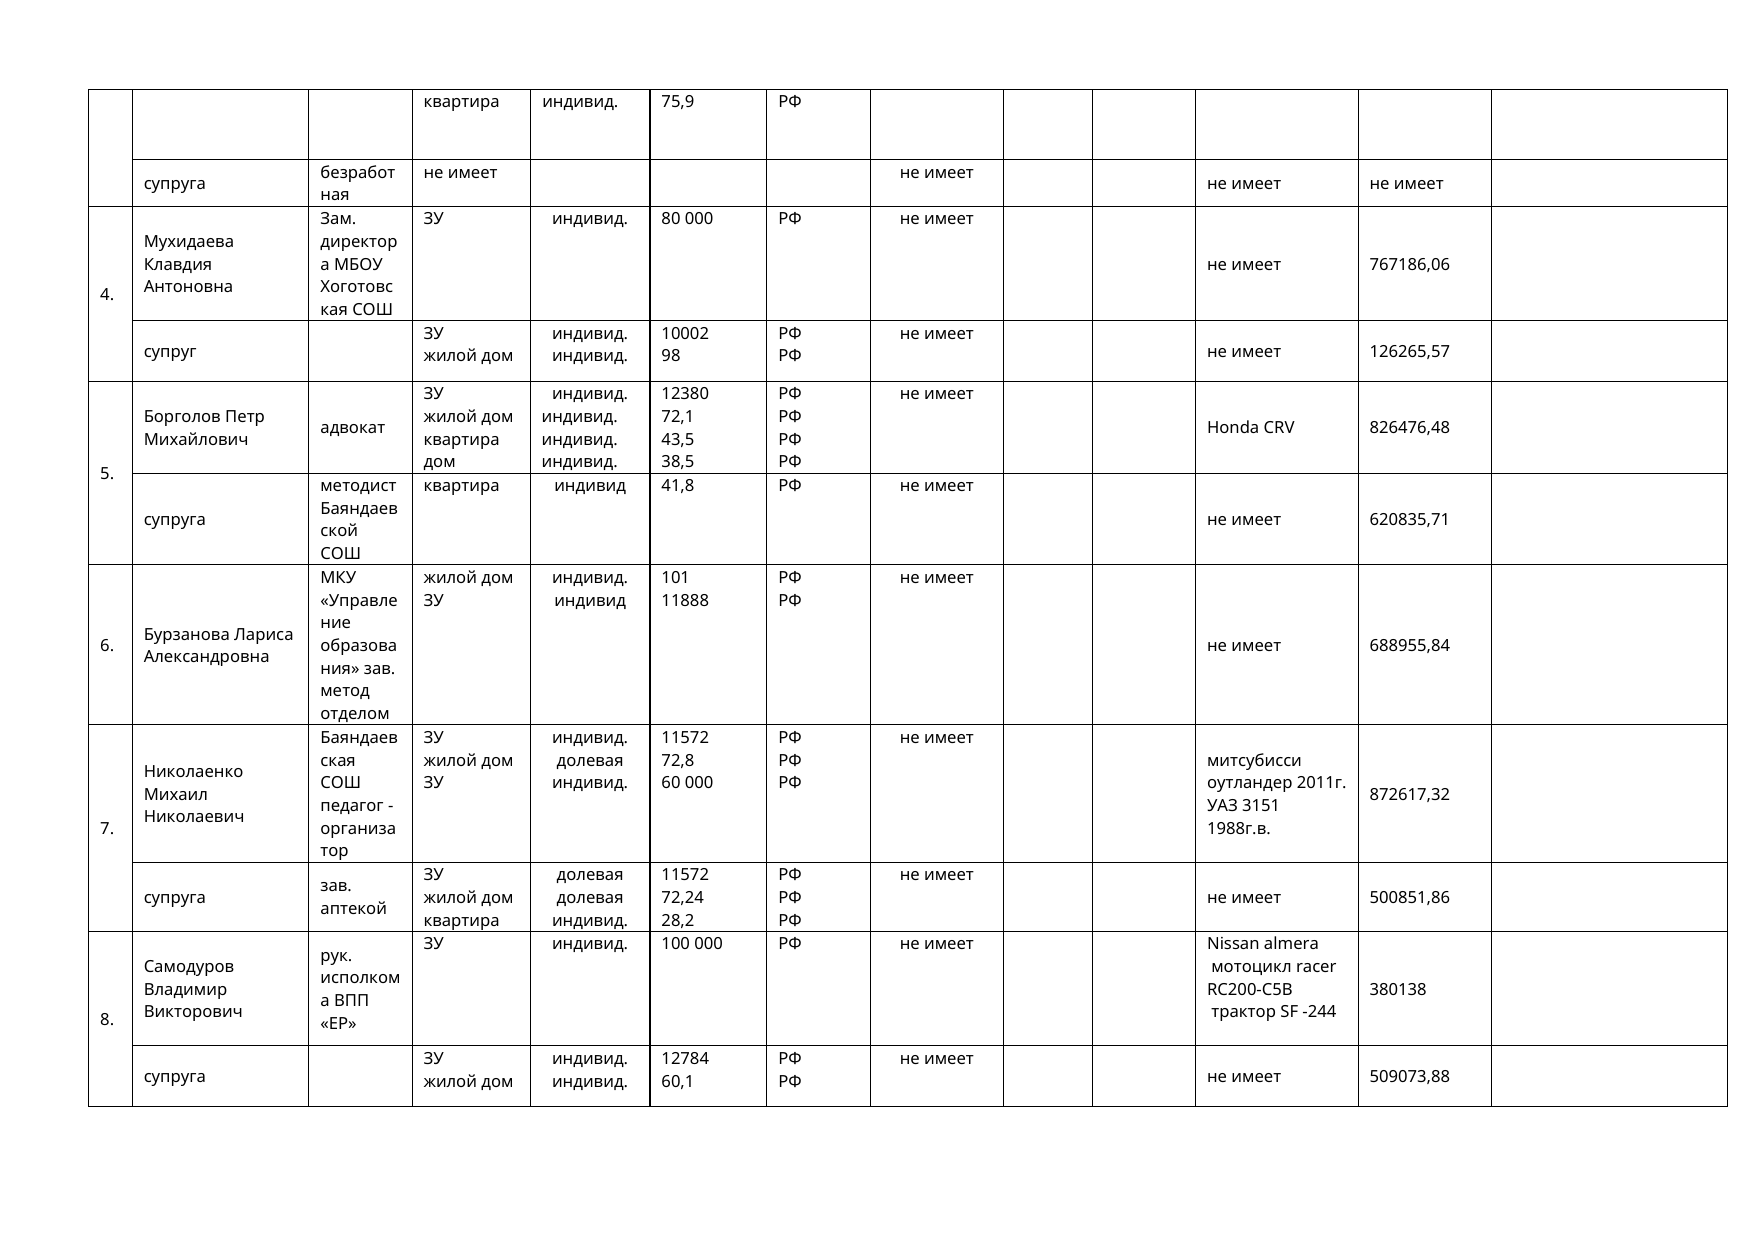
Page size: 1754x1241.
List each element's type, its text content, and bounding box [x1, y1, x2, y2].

table_cell не имеет [871, 725, 1003, 862]
table_cell не имеет [1196, 863, 1358, 931]
table_cell 7. [89, 725, 132, 931]
table_cell 872617,32 [1359, 725, 1491, 862]
table_cell [1004, 382, 1092, 472]
table_cell [1093, 932, 1195, 1045]
table_cell 12784 60,1 [651, 1046, 766, 1106]
table_cell [309, 1046, 412, 1106]
table_cell 11572 72,8 60 000 [651, 725, 766, 862]
table_cell РФ [767, 932, 870, 1045]
table_cell не имеет [1196, 474, 1358, 564]
table_cell [309, 321, 412, 381]
table_cell [1492, 1046, 1727, 1106]
table_cell РФ РФ [767, 1046, 870, 1106]
table_cell ЗУ жилой дом [413, 1046, 530, 1106]
table_cell МКУ «Управление образования» зав. метод отделом [309, 565, 412, 724]
table_cell 101 11888 [651, 565, 766, 724]
table_cell 80 000 [651, 207, 766, 320]
table_cell не имеет [1196, 1046, 1358, 1106]
table_cell [531, 160, 649, 206]
table_cell [1093, 863, 1195, 931]
table_cell квартира [413, 474, 530, 564]
table_cell Самодуров Владимир Викторович [133, 932, 308, 1045]
table_cell [1492, 321, 1727, 381]
table_cell не имеет [1359, 160, 1491, 206]
table_cell 620835,71 [1359, 474, 1491, 564]
table_cell [1492, 474, 1727, 564]
table_cell супруга [133, 160, 308, 206]
table_cell РФ [767, 474, 870, 564]
table_cell Баяндаевская СОШ педагог - организатор [309, 725, 412, 862]
table_cell [651, 160, 766, 206]
table_cell [767, 160, 870, 206]
table_cell [1492, 382, 1727, 472]
table_cell [1093, 725, 1195, 862]
table_cell 500851,86 [1359, 863, 1491, 931]
table_cell супруга [133, 474, 308, 564]
table_cell не имеет [871, 932, 1003, 1045]
table_cell ЗУ жилой дом квартира дом [413, 382, 530, 472]
table_cell митсубисси оутландер 2011г. УАЗ 3151 1988г.в. [1196, 725, 1358, 862]
table_cell методист Баяндаевской СОШ [309, 474, 412, 564]
table_cell не имеет [871, 160, 1003, 206]
table_cell долевая долевая индивид. [531, 863, 649, 931]
table_cell Мухидаева Клавдия Антоновна [133, 207, 308, 320]
table_cell рук. исполкома ВПП «ЕР» [309, 932, 412, 1045]
table_cell не имеет [413, 160, 530, 206]
table_cell [1004, 160, 1092, 206]
table_cell 6. [89, 565, 132, 724]
table_cell РФ РФ РФ [767, 863, 870, 931]
table_cell [1093, 565, 1195, 724]
table_cell [1004, 321, 1092, 381]
table_cell супруг [133, 321, 308, 381]
table_cell ЗУ жилой дом [413, 321, 530, 381]
table_cell [1093, 474, 1195, 564]
table_cell не имеет [871, 321, 1003, 381]
table_cell не имеет [871, 382, 1003, 472]
table_cell [1004, 474, 1092, 564]
table_cell не имеет [1196, 565, 1358, 724]
table_cell [1004, 932, 1092, 1045]
table_cell не имеет [871, 565, 1003, 724]
table_cell Honda CRV [1196, 382, 1358, 472]
table_cell ЗУ [413, 207, 530, 320]
table_cell 100 000 [651, 932, 766, 1045]
table_cell 688955,84 [1359, 565, 1491, 724]
table_cell адвокат [309, 382, 412, 472]
table_cell не имеет [1196, 321, 1358, 381]
table_cell РФ РФ РФ [767, 725, 870, 862]
table_cell 10002 98 [651, 321, 766, 381]
table_cell Бурзанова Лариса Александровна [133, 565, 308, 724]
table_cell индивид [531, 474, 649, 564]
table_cell [1004, 725, 1092, 862]
table_cell 380138 [1359, 932, 1491, 1045]
table_cell [1004, 863, 1092, 931]
table_cell индивид. индивид. [531, 1046, 649, 1106]
table_cell 8. [89, 932, 132, 1106]
table_cell не имеет [871, 207, 1003, 320]
table_cell РФ РФ РФ РФ [767, 382, 870, 472]
table_cell [1004, 565, 1092, 724]
table_cell ЗУ жилой дом квартира [413, 863, 530, 931]
table_cell Николаенко Михаил Николаевич [133, 725, 308, 862]
table_cell супруга [133, 863, 308, 931]
table_cell 826476,48 [1359, 382, 1491, 472]
table_cell [1093, 207, 1195, 320]
table_cell ЗУ [413, 932, 530, 1045]
table_cell [1492, 207, 1727, 320]
table_cell безработная [309, 160, 412, 206]
table_cell индивид. долевая индивид. [531, 725, 649, 862]
table_cell индивид. индивид. индивид. индивид. [531, 382, 649, 472]
table_cell 41,8 [651, 474, 766, 564]
table_cell не имеет [871, 474, 1003, 564]
table_cell [1093, 1046, 1195, 1106]
table_cell не имеет [871, 1046, 1003, 1106]
table_cell [1492, 725, 1727, 862]
table_cell индивид. индивид. [531, 321, 649, 381]
table_cell [1093, 382, 1195, 472]
table_cell 4. [89, 207, 132, 381]
table_cell РФ [767, 207, 870, 320]
table_cell 767186,06 [1359, 207, 1491, 320]
table_cell индивид. [531, 207, 649, 320]
table_cell [1492, 932, 1727, 1045]
table_cell жилой дом ЗУ [413, 565, 530, 724]
table_cell Борголов Петр Михайлович [133, 382, 308, 472]
table_cell 126265,57 [1359, 321, 1491, 381]
table_cell не имеет [1196, 207, 1358, 320]
table_cell Nissan almera мотоцикл racer RC200-C5B трактор SF -244 [1196, 932, 1358, 1045]
table_cell [1492, 863, 1727, 931]
table_cell [1492, 160, 1727, 206]
table_cell РФ РФ [767, 321, 870, 381]
table_cell [1492, 565, 1727, 724]
table_cell индивид. индивид [531, 565, 649, 724]
table_cell не имеет [871, 863, 1003, 931]
table_cell 509073,88 [1359, 1046, 1491, 1106]
table_cell Зам. директора МБОУ Хоготовская СОШ [309, 207, 412, 320]
table_cell [1004, 207, 1092, 320]
table_cell зав. аптекой [309, 863, 412, 931]
table_cell не имеет [1196, 160, 1358, 206]
table_cell индивид. [531, 932, 649, 1045]
table_cell супруга [133, 1046, 308, 1106]
table_cell 11572 72,24 28,2 [651, 863, 766, 931]
table_cell [1093, 321, 1195, 381]
table_cell 5. [89, 382, 132, 564]
table_cell [1492, 90, 1727, 159]
table_cell 12380 72,1 43,5 38,5 [651, 382, 766, 472]
table_cell РФ РФ [767, 565, 870, 724]
table_cell [1004, 1046, 1092, 1106]
table_cell [1093, 160, 1195, 206]
table_cell ЗУ жилой дом ЗУ [413, 725, 530, 862]
